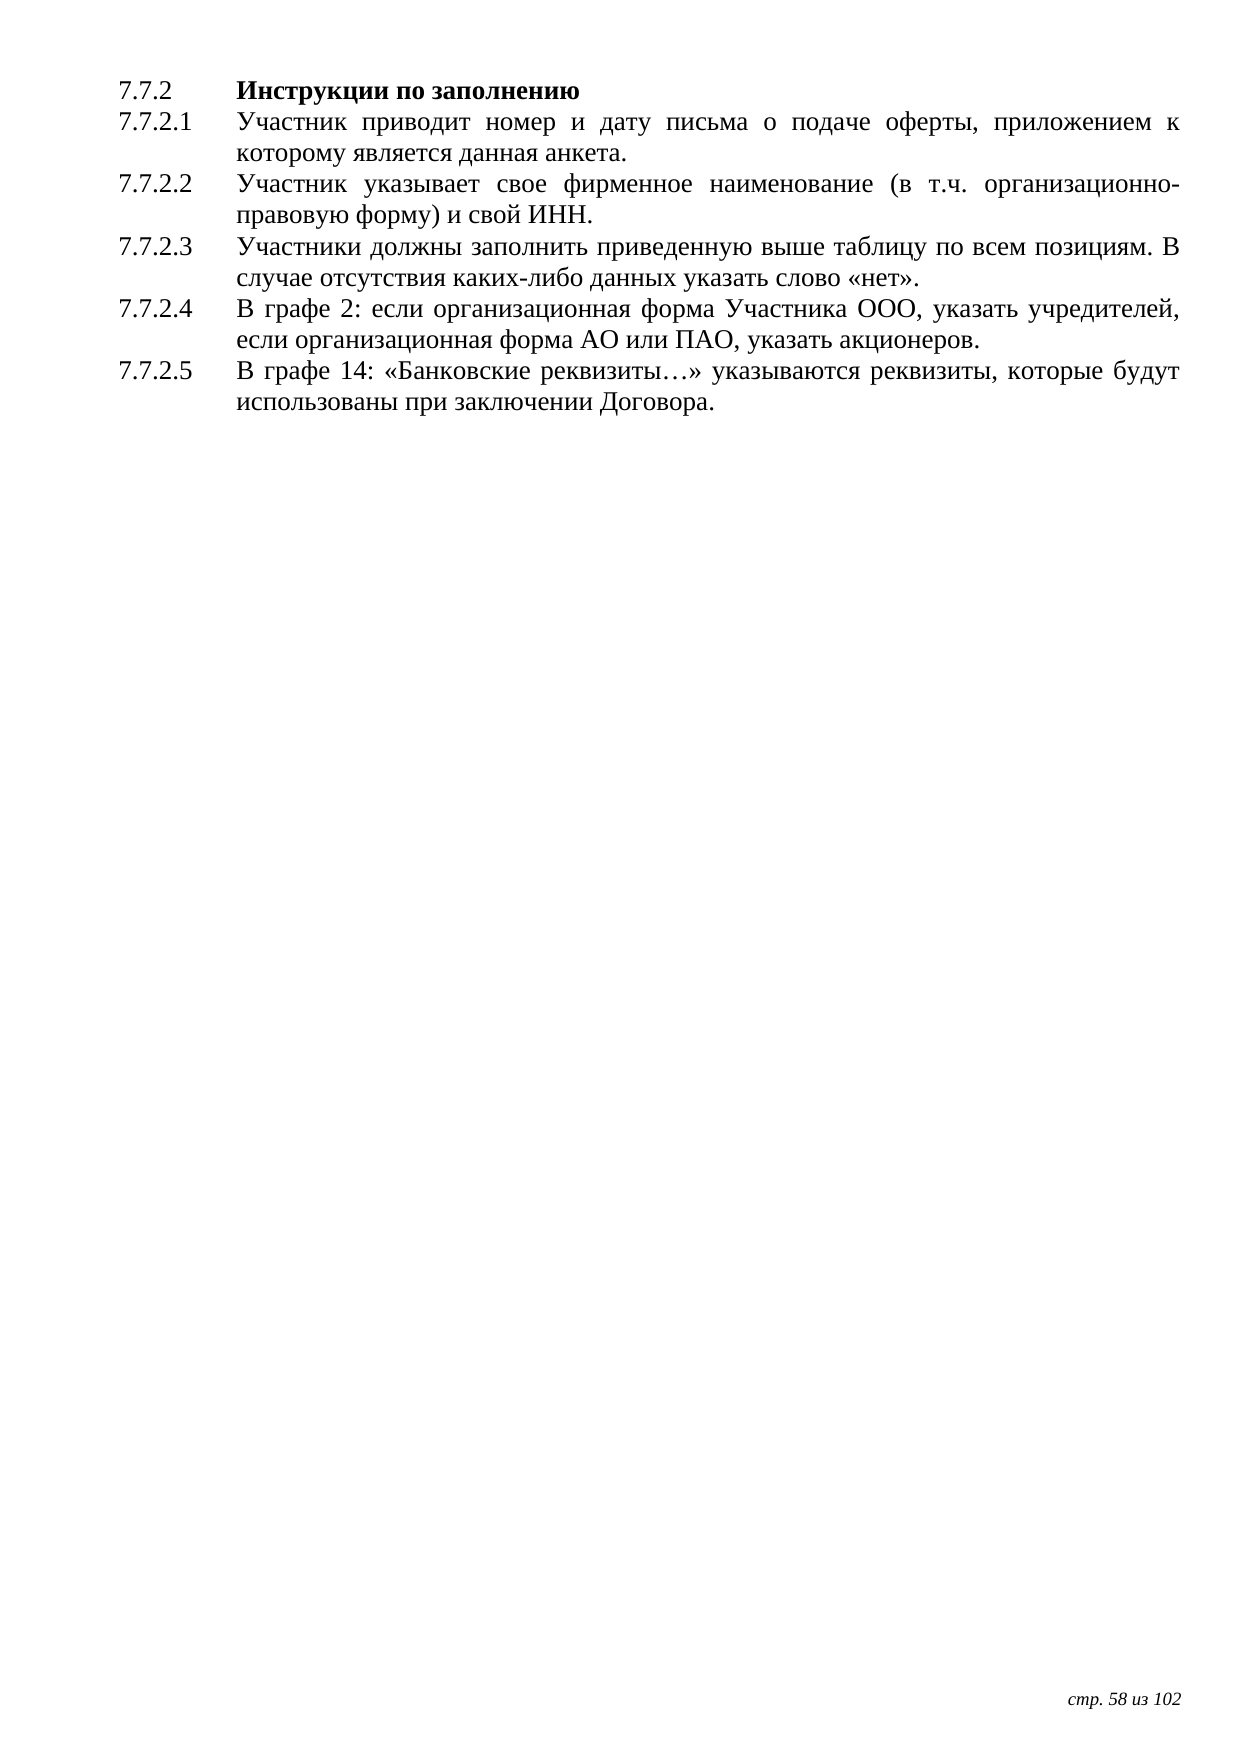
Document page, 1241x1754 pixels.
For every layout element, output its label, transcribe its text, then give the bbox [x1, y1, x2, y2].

text Инструкции по заполнению [118, 74, 1181, 105]
text В графе 2: если организационная форма Участника ООО, указать учредителей, если организационная форма АО или ПАО, указать акционеров. [118, 292, 1181, 354]
text Участник указывает свое фирменное наименование (в т.ч. организационно-правовую форму) и свой ИНН. [118, 167, 1181, 229]
text Участник приводит номер и дату письма о подаче оферты, приложением к которому является данная анкета. [118, 105, 1181, 167]
text В графе 14: «Банковские реквизиты…» указываются реквизиты, которые будут использованы при заключении Договора. [118, 354, 1181, 416]
text Участники должны заполнить приведенную выше таблицу по всем позициям. В случае отсутствия каких-либо данных указать слово «нет». [118, 229, 1181, 292]
